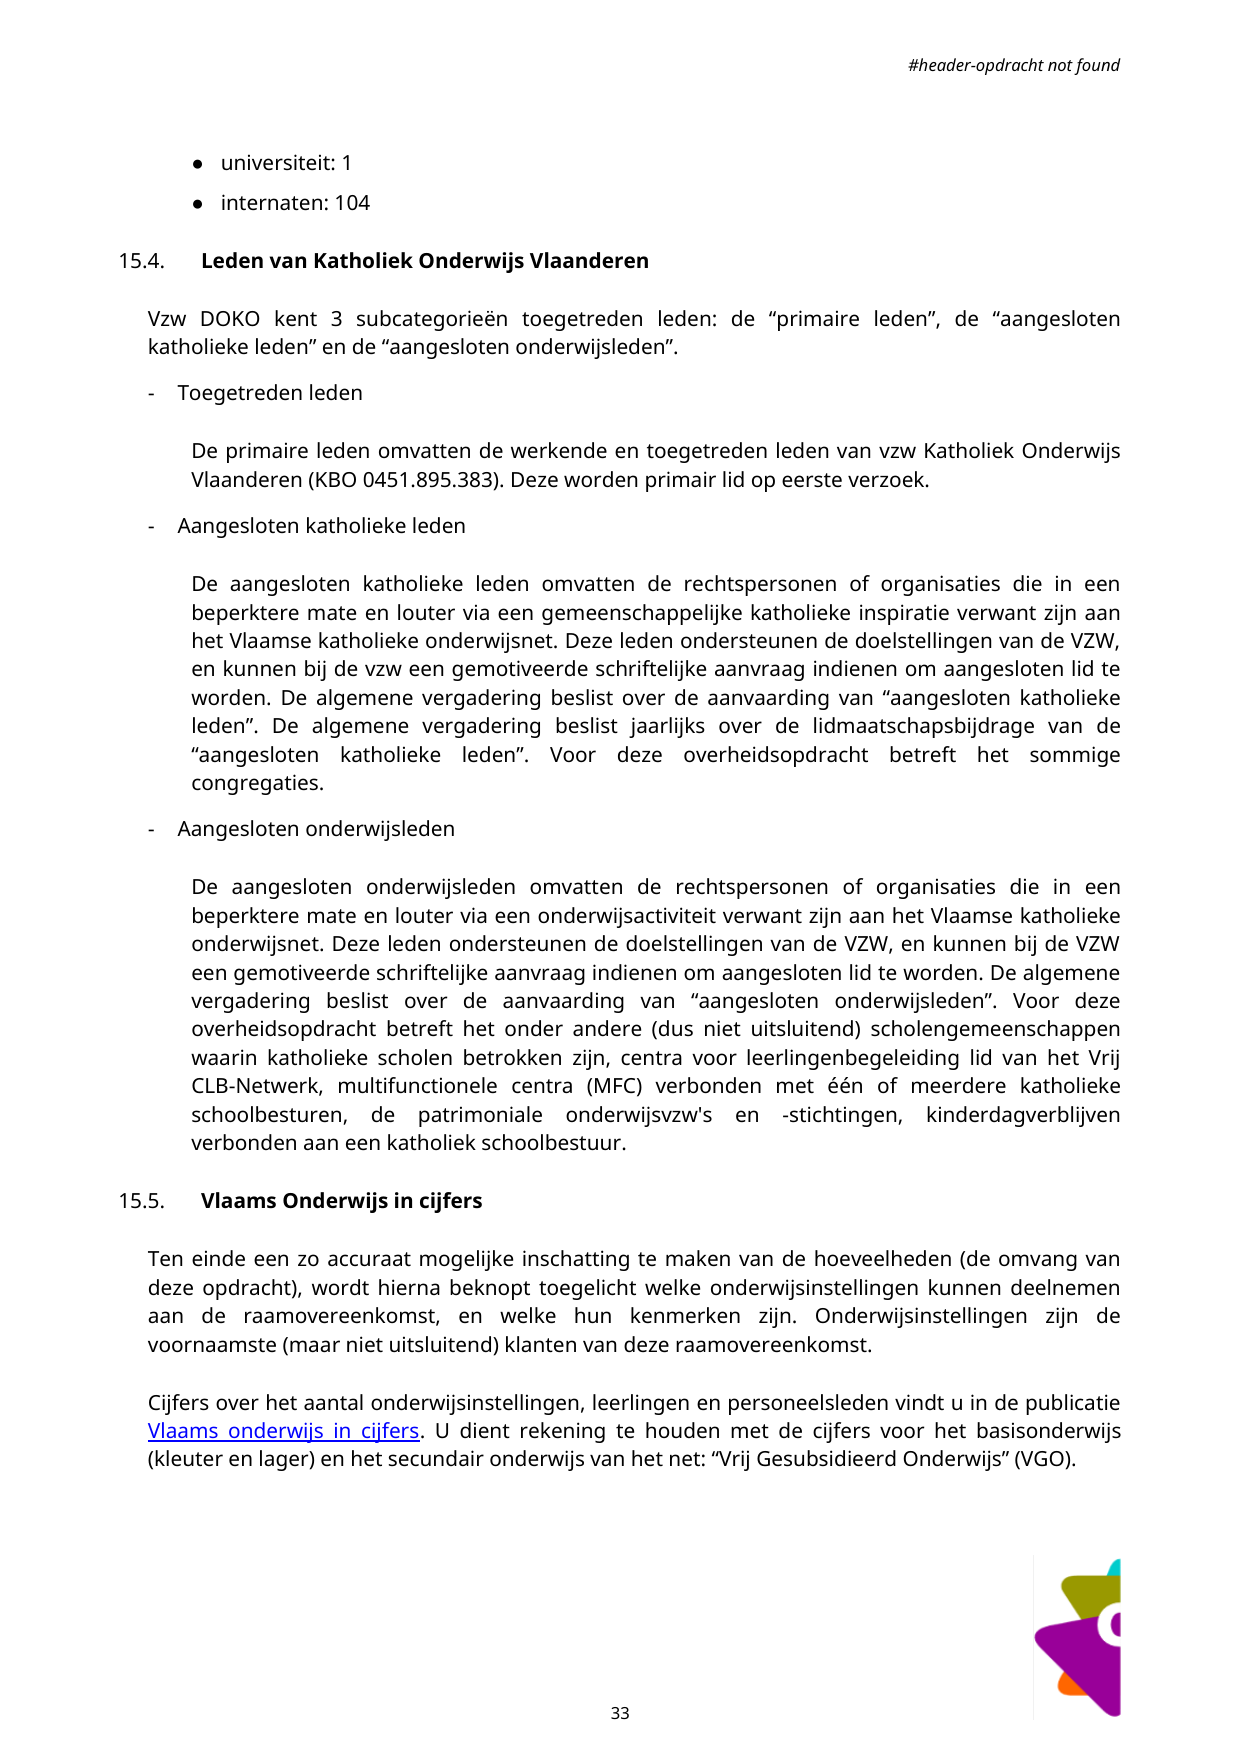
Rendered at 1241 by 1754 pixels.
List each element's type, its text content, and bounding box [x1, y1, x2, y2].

list universiteit: 1 [191, 148, 1122, 176]
text Cijfers over het aantal onderwijsinstellingen, leerlingen en personeelsleden vindt u in de publicatie Vlaams onderwijs in cijfers. U dient rekening te houden met de cijfers voor het basisonderwijs (kleuter en lager) en het secundair onderwijs van het net: “Vrij Gesubsidieerd Onderwijs” (VGO). [148, 1388, 1122, 1473]
text Vzw DOKO kent 3 subcategorieën toegetreden leden: de “primaire leden”, de “aangesloten katholieke leden” en de “aangesloten onderwijsleden”. [148, 304, 1122, 361]
text De aangesloten onderwijsleden omvatten de rechtspersonen of organisaties die in een beperktere mate en louter via een onderwijsactiviteit verwant zijn aan het Vlaamse katholieke onderwijsnet. Deze leden ondersteunen de doelstellingen van de VZW, en kunnen bij de VZW een gemotiveerde schriftelijke aanvraag indienen om aangesloten lid te worden. De algemene vergadering beslist over de aanvaarding van “aangesloten onderwijsleden”. Voor deze overheidsopdracht betreft het onder andere (dus niet uitsluitend) scholengemeenschappen waarin katholieke scholen betrokken zijn, centra voor leerlingenbegeleiding lid van het Vrij CLB-Netwerk, multifunctionele centra (MFC) verbonden met één of meerdere katholieke schoolbesturen, de patrimoniale onderwijsvzw's en -stichtingen, kinderdagverblijven verbonden aan een katholiek schoolbestuur. [191, 872, 1122, 1157]
list internaten: 104 [191, 188, 1122, 216]
picture [1032, 1555, 1123, 1720]
list Vlaams Onderwijs in cijfers [118, 1186, 1122, 1215]
list Aangesloten katholieke leden [148, 511, 1122, 539]
text Ten einde een zo accuraat mogelijke inschatting te maken van de hoeveelheden (de omvang van deze opdracht), wordt hierna beknopt toegelicht welke onderwijsinstellingen kunnen deelnemen aan de raamovereenkomst, en welke hun kenmerken zijn. Onderwijsinstellingen zijn de voornaamste (maar niet uitsluitend) klanten van deze raamovereenkomst. [148, 1244, 1122, 1358]
list Toegetreden leden [148, 378, 1122, 407]
list Leden van Katholiek Onderwijs Vlaanderen [118, 246, 1122, 274]
text De aangesloten katholieke leden omvatten de rechtspersonen of organisaties die in een beperktere mate en louter via een gemeenschappelijke katholieke inspiratie verwant zijn aan het Vlaamse katholieke onderwijsnet. Deze leden ondersteunen de doelstellingen van de VZW, en kunnen bij de vzw een gemotiveerde schriftelijke aanvraag indienen om aangesloten lid te worden. De algemene vergadering beslist over de aanvaarding van “aangesloten katholieke leden”. De algemene vergadering beslist jaarlijks over de lidmaatschapsbijdrage van de “aangesloten katholieke leden”. Voor deze overheidsopdracht betreft het sommige congregaties. [191, 569, 1122, 797]
text De primaire leden omvatten de werkende en toegetreden leden van vzw Katholiek Onderwijs Vlaanderen (KBO 0451.895.383). Deze worden primair lid op eerste verzoek. [191, 437, 1122, 493]
list Aangesloten onderwijsleden [148, 814, 1122, 843]
